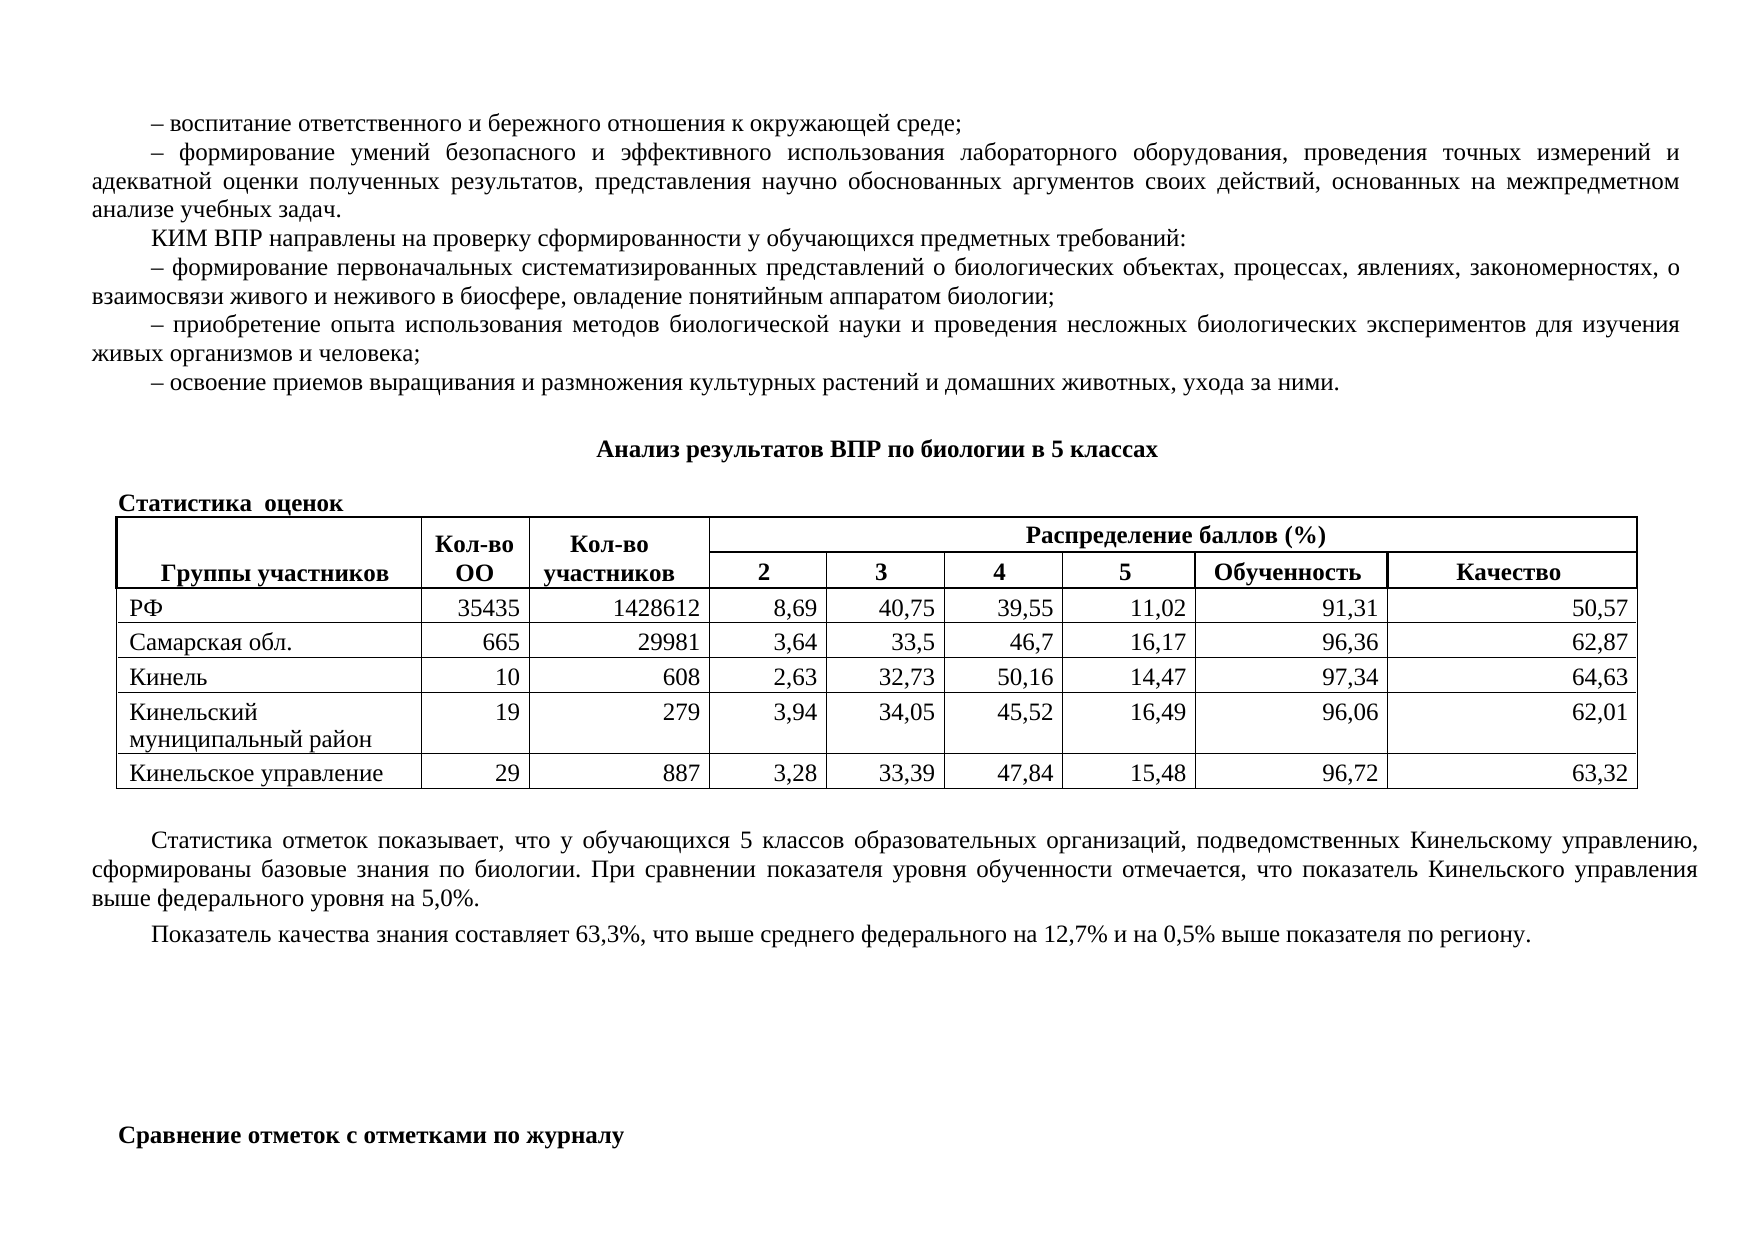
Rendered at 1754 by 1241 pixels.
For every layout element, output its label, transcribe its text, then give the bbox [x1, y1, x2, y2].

table_cell 50,57 [1388, 589, 1637, 622]
text – формирование первоначальных систематизированных представлений о биологических объектах, процессах, явлениях, закономерностях, о взаимосвязи живого и неживого в биосфере, овладение понятийным аппаратом биологии; [92, 252, 1681, 309]
table_cell 15,48 [1063, 754, 1195, 788]
table_cell Кинельский муниципальный район [117, 692, 421, 753]
table_header Группы участников [118, 518, 421, 587]
table_cell 33,5 [827, 623, 944, 657]
table_cell 16,17 [1063, 623, 1195, 657]
table_cell 14,47 [1063, 658, 1195, 692]
text – формирование умений безопасного и эффективного использования лабораторного оборудования, проведения точных измерений и адекватной оценки полученных результатов, представления научно обоснованных аргументов своих действий, основанных на межпредметном анализе учебных задач. [92, 137, 1681, 223]
table_cell 19 [422, 693, 529, 753]
table_cell 33,39 [827, 754, 944, 788]
table_cell 91,31 [1196, 589, 1387, 622]
table_cell 63,32 [1388, 753, 1637, 788]
subtitle Сравнение отметок с отметками по журналу [118, 1121, 1681, 1149]
table_cell 1428612 [530, 589, 709, 622]
text – воспитание ответственного и бережного отношения к окружающей среде; [92, 108, 1681, 137]
text Статистика отметок показывает, что у обучающихся 5 классов образовательных организаций, подведомственных Кинельскому управлению, сформированы базовые знания по биологии. При сравнении показателя уровня обученности отмечается, что показатель Кинельского управления выше федерального уровня на 5,0%. [92, 825, 1699, 912]
table_cell 29981 [530, 623, 709, 657]
table_cell 35435 [422, 589, 529, 622]
table_cell 11,02 [1063, 589, 1195, 622]
table_cell 50,16 [945, 658, 1062, 692]
table_header Кол-во участников [530, 518, 709, 587]
table_cell Самарская обл. [117, 622, 421, 657]
text – приобретение опыта использования методов биологической науки и проведения несложных биологических экспериментов для изучения живых организмов и человека; [92, 309, 1681, 367]
table_cell 8,69 [710, 589, 826, 622]
text Статистика оценок [118, 488, 1681, 516]
table_cell 39,55 [945, 589, 1062, 622]
table_cell 5 [1063, 553, 1194, 587]
text КИМ ВПР направлены на проверку сформированности у обучающихся предметных требований: [92, 223, 1681, 252]
table_cell 887 [530, 754, 709, 788]
table_cell 16,49 [1063, 693, 1195, 753]
table_cell Кинельское управление [117, 753, 421, 788]
table_cell 40,75 [827, 589, 944, 622]
table_cell 3,94 [710, 693, 826, 753]
subtitle Анализ результатов ВПР по биологии в 5 классах [164, 434, 1590, 463]
table_cell Качество [1389, 553, 1636, 587]
table_cell 45,52 [945, 693, 1062, 753]
table_cell 47,84 [945, 754, 1062, 788]
table_cell РФ [117, 589, 421, 622]
table_header Распределение баллов (%) [710, 518, 1636, 551]
table_cell 62,01 [1388, 692, 1637, 753]
table_header Кол-во ОО [422, 518, 529, 587]
table_cell 3,28 [710, 754, 826, 788]
table_cell 10 [422, 658, 529, 692]
table_cell 3,64 [710, 623, 826, 657]
table_cell 2 [710, 553, 826, 587]
table_cell 96,72 [1196, 754, 1387, 788]
table_cell 62,87 [1388, 622, 1637, 657]
table_cell Обученность [1196, 553, 1386, 587]
table_cell 46,7 [945, 623, 1062, 657]
table_cell 96,06 [1196, 693, 1387, 753]
table_cell 64,63 [1388, 657, 1637, 692]
table_cell 2,63 [710, 658, 826, 692]
table_cell 32,73 [827, 658, 944, 692]
table_cell 279 [530, 693, 709, 753]
table_cell 4 [945, 553, 1062, 587]
table_cell 97,34 [1196, 658, 1387, 692]
table_cell 665 [422, 623, 529, 657]
table_cell Кинель [117, 657, 421, 692]
table_cell 608 [530, 658, 709, 692]
text Показатель качества знания составляет 63,3%, что выше среднего федерального на 12,7% и на 0,5% выше показателя по региону. [92, 919, 1699, 948]
table_cell 96,36 [1196, 623, 1387, 657]
text – освоение приемов выращивания и размножения культурных растений и домашних животных, ухода за ними. [92, 367, 1681, 396]
table_cell 3 [827, 553, 944, 587]
table_cell 34,05 [827, 693, 944, 753]
table_cell 29 [422, 754, 529, 788]
